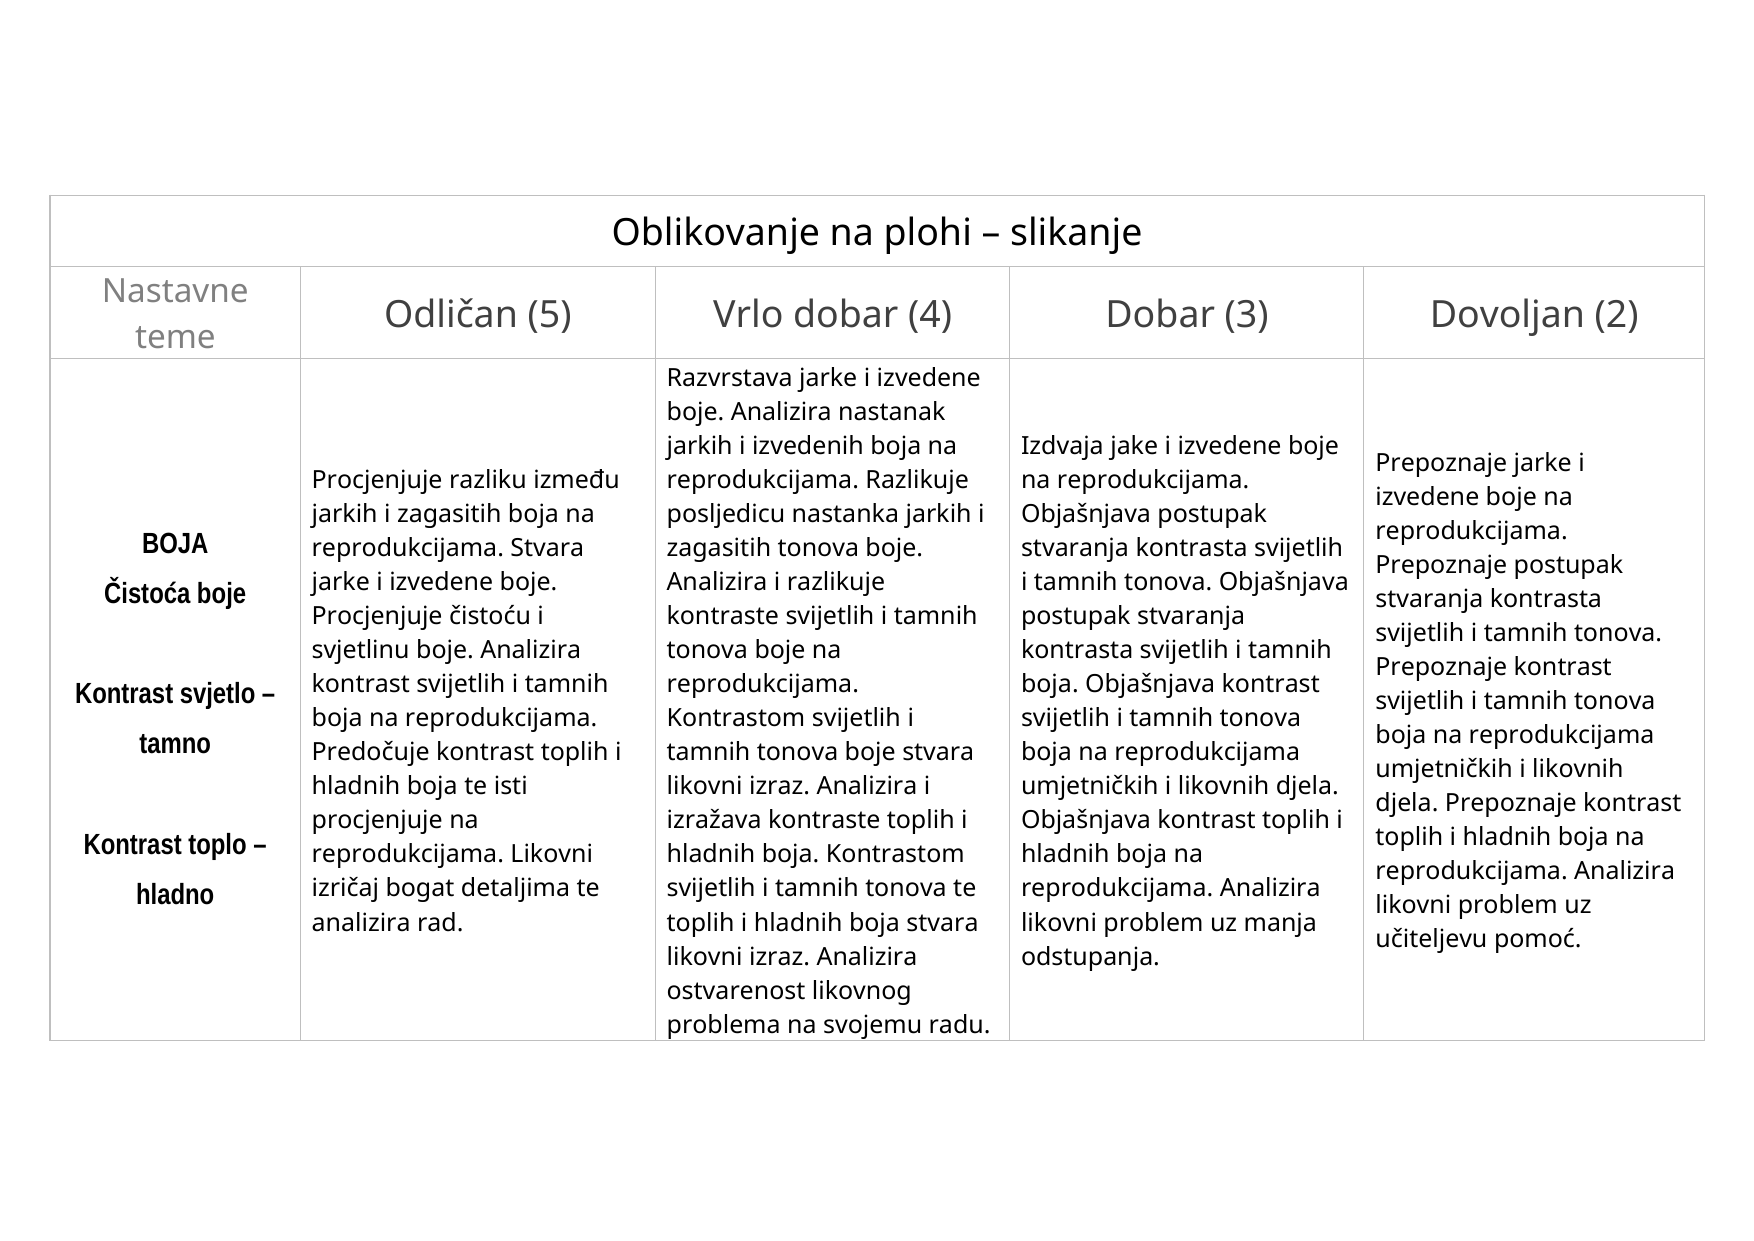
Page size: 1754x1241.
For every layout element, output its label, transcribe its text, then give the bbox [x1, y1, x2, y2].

table_cell Razvrstava jarke i izvedene boje. Analizira nastanak jarkih i izvedenih boja na reprodukcijama. Razlikuje posljedicu nastanka jarkih i zagasitih tonova boje. Analizira i razlikuje kontraste svijetlih i tamnih tonova boje na reprodukcijama. Kontrastom svijetlih i tamnih tonova boje stvara likovni izraz. Analizira i izražava kontraste toplih i hladnih boja. Kontrastom svijetlih i tamnih tonova te toplih i hladnih boja stvara likovni izraz. Analizira ostvarenost likovnog problema na svojemu radu. [656, 359, 1009, 1040]
table_cell Dobar (3) [1010, 267, 1363, 358]
table_cell Vrlo dobar (4) [656, 267, 1009, 358]
table_cell Izdvaja jake i izvedene boje na reprodukcijama. Objašnjava postupak stvaranja kontrasta svijetlih i tamnih tonova. Objašnjava postupak stvaranja kontrasta svijetlih i tamnih boja. Objašnjava kontrast svijetlih i tamnih tonova boja na reprodukcijama umjetničkih i likovnih djela. Objašnjava kontrast toplih i hladnih boja na reprodukcijama. Analizira likovni problem uz manja odstupanja. [1010, 359, 1363, 1040]
table_cell Procjenjuje razliku između jarkih i zagasitih boja na reprodukcijama. Stvara jarke i izvedene boje. Procjenjuje čistoću i svjetlinu boje. Analizira kontrast svijetlih i tamnih boja na reprodukcijama. Predočuje kontrast toplih i hladnih boja te isti procjenjuje na reprodukcijama. Likovni izričaj bogat detaljima te analizira rad. [301, 359, 655, 1040]
table_cell Odličan (5) [301, 267, 655, 358]
table_header Oblikovanje na plohi – slikanje [51, 196, 1704, 266]
table_cell Dovoljan (2) [1364, 267, 1704, 358]
table_cell Nastavne teme [51, 267, 300, 358]
table_cell BOJA Čistoća boje Kontrast svjetlo – tamno Kontrast toplo – hladno [51, 359, 300, 1040]
table_cell Prepoznaje jarke i izvedene boje na reprodukcijama. Prepoznaje postupak stvaranja kontrasta svijetlih i tamnih tonova. Prepoznaje kontrast svijetlih i tamnih tonova boja na reprodukcijama umjetničkih i likovnih djela. Prepoznaje kontrast toplih i hladnih boja na reprodukcijama. Analizira likovni problem uz učiteljevu pomoć. [1364, 359, 1704, 1040]
